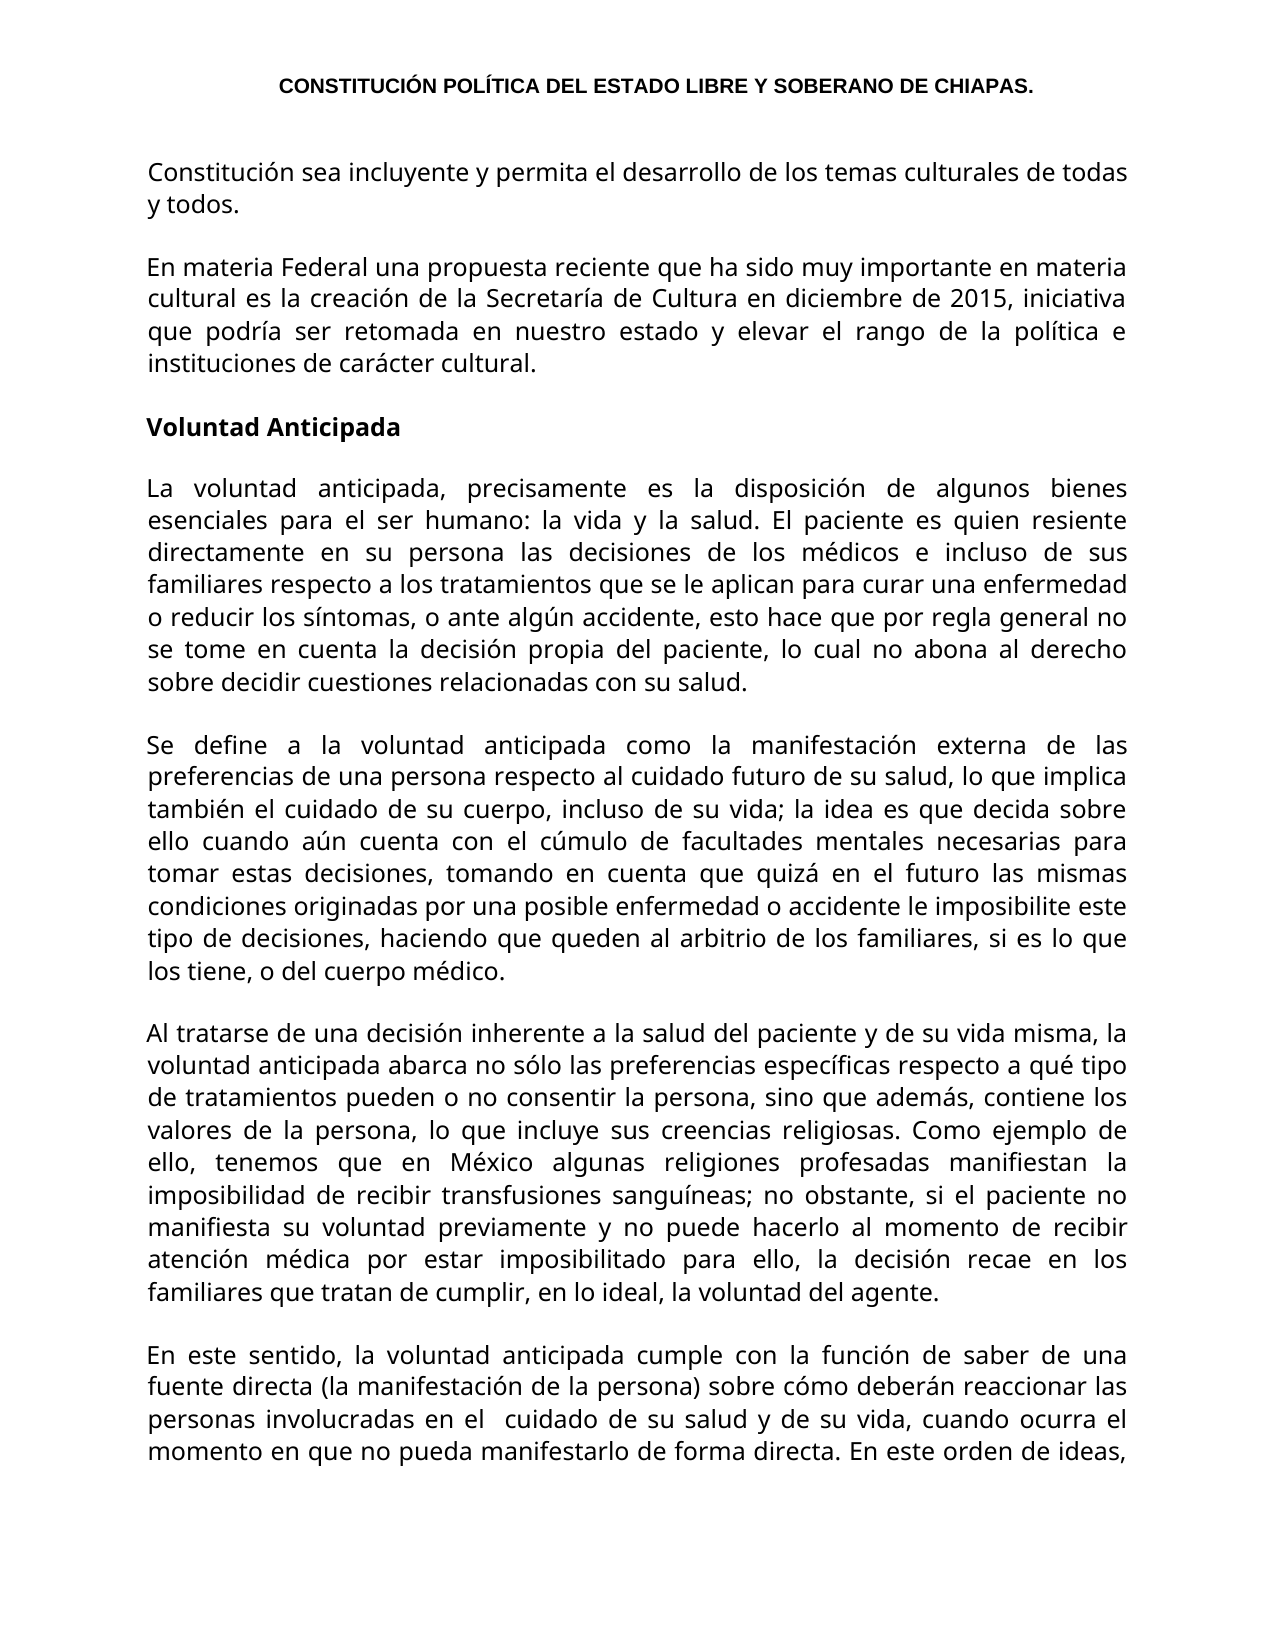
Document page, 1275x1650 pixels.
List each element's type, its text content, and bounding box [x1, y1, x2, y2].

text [146, 1338, 1129, 1468]
text Se define a la voluntad anticipada como la manifestación externa de las preferencias de una persona respecto al cuidado futuro de su salud, lo que implica también el cuidado de su cuerpo, incluso de su vida; la idea es que decida sobre ello cuando aún cuenta con el cúmulo de facultades mentales necesarias para tomar estas decisiones, tomando en cuenta que quizá en el futuro las mismas condiciones originadas por una posible enfermedad o accidente le imposibilite este tipo de decisiones, haciendo que queden al arbitrio de los familiares, si es lo que los tiene, o del cuerpo médico. [146, 728, 1129, 987]
text Al tratarse de una decisión inherente a la salud del paciente y de su vida misma, la voluntad anticipada abarca no sólo las preferencias específicas respecto a qué tipo de tratamientos pueden o no consentir la persona, sino que además, contiene los valores de la persona, lo que incluye sus creencias religiosas. Como ejemplo de ello, tenemos que en México algunas religiones profesadas manifiestan la imposibilidad de recibir transfusiones sanguíneas; no obstante, si el paciente no manifiesta su voluntad previamente y no puede hacerlo al momento de recibir atención médica por estar imposibilitado para ello, la decisión recae en los familiares que tratan de cumplir, en lo ideal, la voluntad del agente. [146, 1017, 1129, 1308]
text En materia Federal una propuesta reciente que ha sido muy importante en materia cultural es la creación de la Secretaría de Cultura en diciembre de 2015, iniciativa que podría ser retomada en nuestro estado y elevar el rango de la política e instituciones de carácter cultural. [146, 250, 1128, 380]
text Voluntad Anticipada [146, 410, 1168, 443]
text La voluntad anticipada, precisamente es la disposición de algunos bienes esenciales para el ser humano: la vida y la salud. El paciente es quien resiente directamente en su persona las decisiones de los médicos e incluso de sus familiares respecto a los tratamientos que se le aplican para curar una enfermedad o reducir los síntomas, o ante algún accidente, esto hace que por regla general no se tome en cuenta la decisión propia del paciente, lo cual no abona al derecho sobre decidir cuestiones relacionadas con su salud. [146, 472, 1129, 698]
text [146, 156, 1129, 221]
